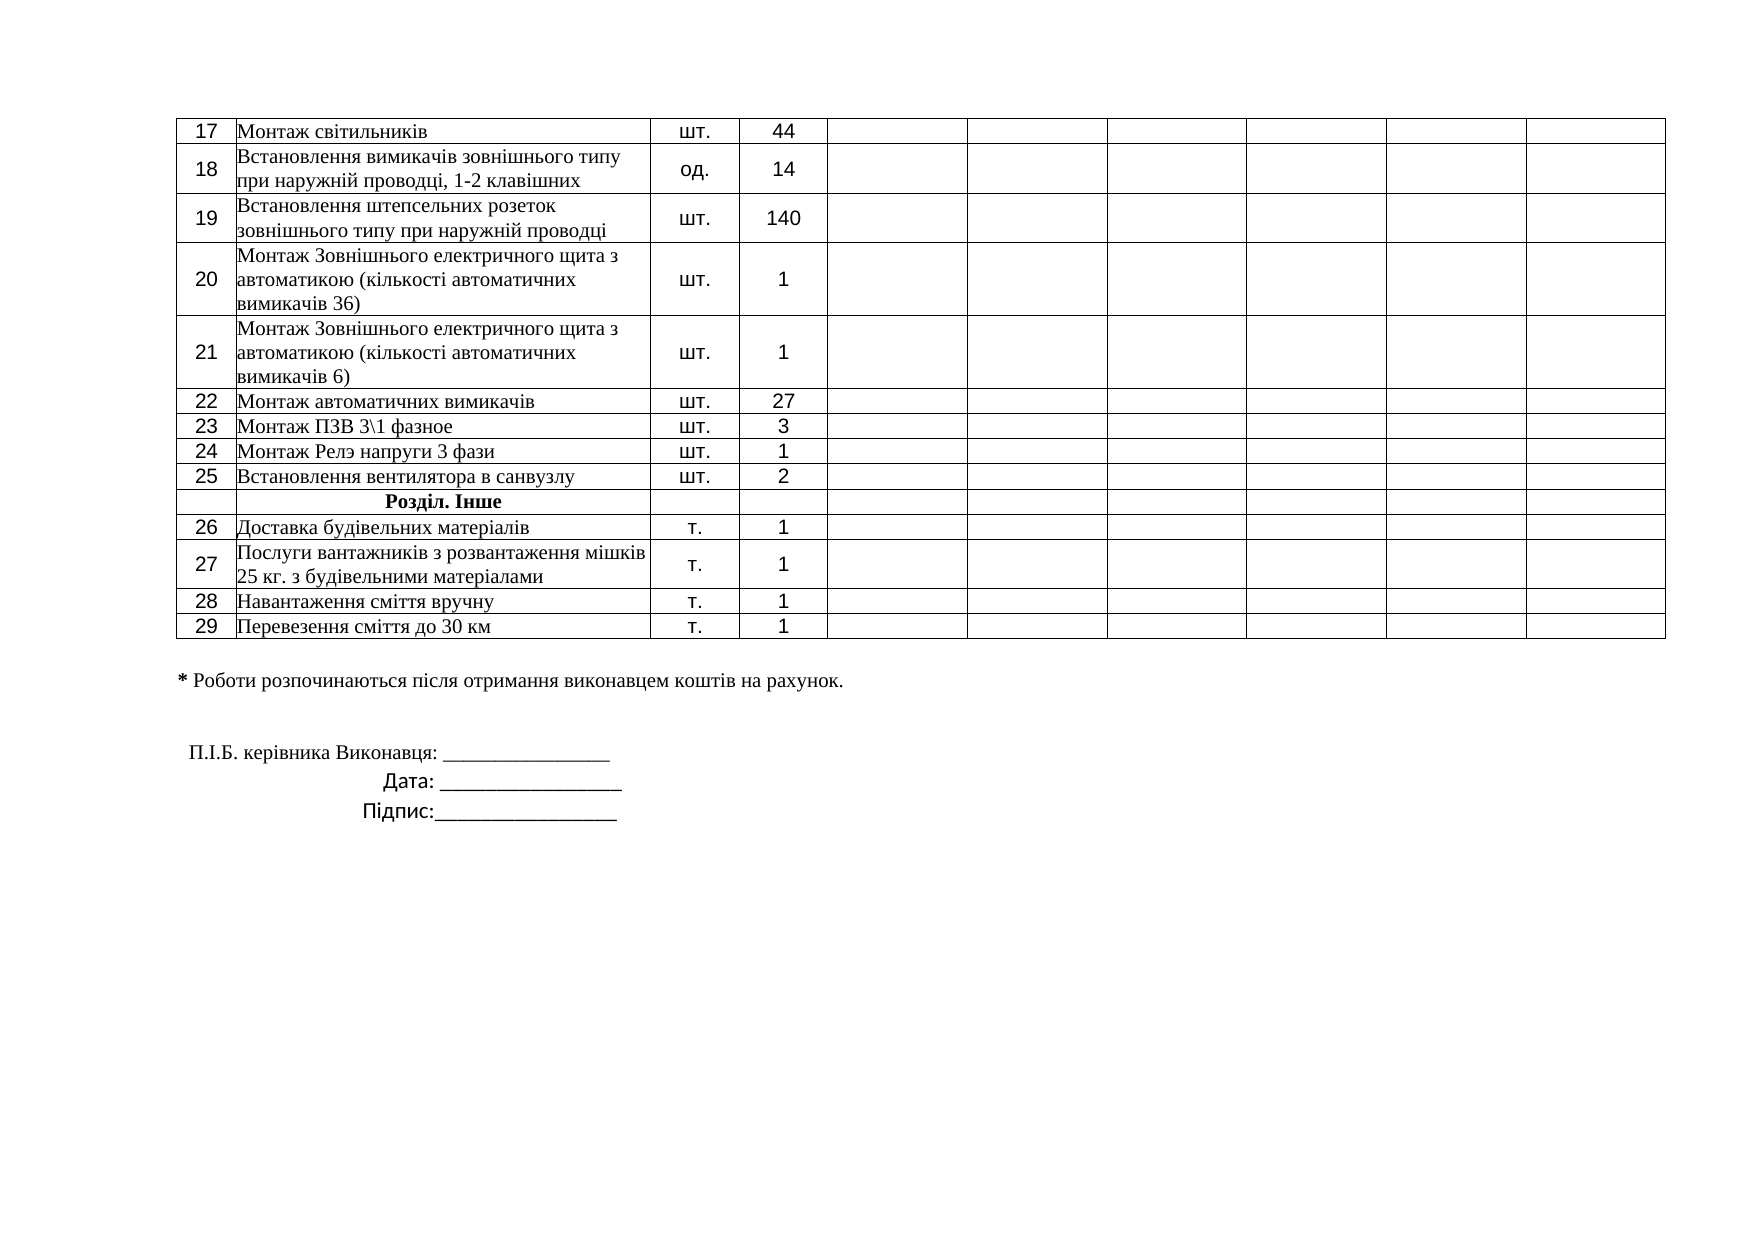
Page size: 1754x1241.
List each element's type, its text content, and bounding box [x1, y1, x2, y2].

table_cell [1108, 316, 1246, 388]
table_cell [1108, 515, 1246, 539]
table_cell Монтаж ПЗВ 3\1 фазное [237, 414, 650, 438]
table_cell [1527, 144, 1665, 192]
table_cell 20 [177, 243, 236, 315]
table_cell Послуги вантажників з розвантаження мішків 25 кг. з будівельними матеріалами [237, 540, 650, 588]
table_cell од. [651, 144, 739, 192]
table_cell 1 [740, 439, 827, 463]
table_cell [1387, 194, 1526, 242]
table_cell [1247, 389, 1386, 413]
table_cell Монтаж Зовнішнього електричного щита з автоматикою (кількості автоматичних вимикачів 36) [237, 243, 650, 315]
table_cell [1387, 515, 1526, 539]
table_cell [1387, 316, 1526, 388]
table_cell 21 [177, 316, 236, 388]
table_cell [968, 316, 1107, 388]
table_cell [828, 490, 967, 513]
table_cell [740, 490, 827, 513]
table_cell 27 [740, 389, 827, 413]
table_cell [1527, 243, 1665, 315]
table_cell шт. [651, 194, 739, 242]
table_cell [1527, 439, 1665, 463]
table_cell [1247, 614, 1386, 638]
table_cell т. [651, 589, 739, 613]
table_cell [1247, 316, 1386, 388]
table_cell [968, 243, 1107, 315]
table_cell 25 [177, 464, 236, 488]
table_cell Монтаж світильників [237, 119, 650, 143]
table_cell Монтаж автоматичних вимикачів [237, 389, 650, 413]
table_cell [1108, 243, 1246, 315]
table_cell 1 [740, 316, 827, 388]
table_cell 19 [177, 194, 236, 242]
table_cell 18 [177, 144, 236, 192]
table_cell 1 [740, 540, 827, 588]
table_cell 140 [740, 194, 827, 242]
table_cell [1108, 194, 1246, 242]
table_cell [828, 614, 967, 638]
table_cell 22 [177, 389, 236, 413]
table_cell [1247, 194, 1386, 242]
table_cell 2 [740, 464, 827, 488]
table_cell [828, 316, 967, 388]
table_cell [968, 464, 1107, 488]
table_cell [1108, 464, 1246, 488]
table_cell шт. [651, 243, 739, 315]
table_cell 26 [177, 515, 236, 539]
table_cell [1247, 144, 1386, 192]
table_cell шт. [651, 119, 739, 143]
table_cell [1387, 439, 1526, 463]
table_cell [828, 389, 967, 413]
table_cell [828, 414, 967, 438]
table_cell [1247, 490, 1386, 513]
table_cell [1108, 414, 1246, 438]
text * Роботи розпочинаються після отримання виконавцем коштів на рахунок. [177, 668, 1665, 692]
table_cell [828, 515, 967, 539]
table_cell шт. [651, 439, 739, 463]
table_cell Встановлення штепсельних розеток зовнішнього типу при наружній проводці [237, 194, 650, 242]
table_cell Встановлення вимикачів зовнішнього типу при наружній проводці, 1-2 клавiшних [237, 144, 650, 192]
table_cell [1108, 389, 1246, 413]
table_cell 1 [740, 243, 827, 315]
table_cell т. [651, 515, 739, 539]
table_cell Перевезення сміття до 30 км [237, 614, 650, 638]
table_cell 1 [740, 589, 827, 613]
table_cell [1108, 490, 1246, 513]
table_cell [1108, 119, 1246, 143]
table_cell [1527, 194, 1665, 242]
table_cell 28 [177, 589, 236, 613]
table_cell [1527, 316, 1665, 388]
table_cell [1247, 540, 1386, 588]
table_cell шт. [651, 389, 739, 413]
table_cell [1247, 414, 1386, 438]
table_cell [968, 589, 1107, 613]
table_cell [1527, 515, 1665, 539]
table_cell [1527, 540, 1665, 588]
table_cell 1 [740, 614, 827, 638]
table_cell [968, 540, 1107, 588]
table_cell 24 [177, 439, 236, 463]
table_cell 1 [740, 515, 827, 539]
table_cell Дата: ________________ [177, 764, 679, 794]
table_cell Підпис:________________ [177, 794, 679, 824]
table_cell [1387, 389, 1526, 413]
table_cell Монтаж Релэ напруги 3 фази [237, 439, 650, 463]
table_cell [1247, 464, 1386, 488]
table_cell Монтаж Зовнішнього електричного щита з автоматикою (кількості автоматичних вимикачів 6) [237, 316, 650, 388]
table_cell [968, 614, 1107, 638]
table_cell [1527, 589, 1665, 613]
table_cell [1247, 243, 1386, 315]
table_cell [968, 515, 1107, 539]
table_cell [1247, 515, 1386, 539]
table_cell [968, 389, 1107, 413]
table_cell [1387, 589, 1526, 613]
table_cell [828, 194, 967, 242]
table_cell [1387, 119, 1526, 143]
table_cell [1247, 439, 1386, 463]
table_cell [1527, 389, 1665, 413]
table_cell 3 [740, 414, 827, 438]
table_cell 44 [740, 119, 827, 143]
table_cell [1108, 589, 1246, 613]
table_cell [968, 490, 1107, 513]
table_cell [1247, 119, 1386, 143]
table_cell Встановлення вентилятора в санвузлу [237, 464, 650, 488]
table_cell [968, 194, 1107, 242]
table_cell шт. [651, 464, 739, 488]
table_cell [1247, 589, 1386, 613]
table_cell [1387, 414, 1526, 438]
table_cell [828, 119, 967, 143]
table_cell [1108, 540, 1246, 588]
table_cell [828, 589, 967, 613]
table_cell [177, 490, 236, 513]
table_cell [828, 243, 967, 315]
table_cell [1527, 119, 1665, 143]
table_cell Навантаження сміття вручну [237, 589, 650, 613]
table_cell [1108, 144, 1246, 192]
table_cell шт. [651, 414, 739, 438]
table_cell [1387, 490, 1526, 513]
table_cell 27 [177, 540, 236, 588]
table_cell т. [651, 614, 739, 638]
table_cell [1387, 464, 1526, 488]
table_cell [968, 119, 1107, 143]
table_cell [1387, 243, 1526, 315]
table_cell [1527, 414, 1665, 438]
table_cell [968, 414, 1107, 438]
table_cell Розділ. Інше [237, 490, 650, 513]
table_cell [1387, 144, 1526, 192]
table_cell [968, 439, 1107, 463]
table_cell [828, 464, 967, 488]
table_cell [968, 144, 1107, 192]
table_cell [828, 144, 967, 192]
table_cell [828, 439, 967, 463]
table_cell [1108, 614, 1246, 638]
table_cell [1108, 439, 1246, 463]
table_cell 17 [177, 119, 236, 143]
table_cell [1527, 464, 1665, 488]
table_cell Доставка будівельних матеріалів [237, 515, 650, 539]
table_cell [1527, 614, 1665, 638]
table_header П.І.Б. керівника Виконавця: ________________ [177, 716, 679, 764]
table_cell 23 [177, 414, 236, 438]
table_cell [651, 490, 739, 513]
table_cell [828, 540, 967, 588]
table_cell [1387, 540, 1526, 588]
table_cell [1387, 614, 1526, 638]
table_cell 29 [177, 614, 236, 638]
table_cell [1527, 490, 1665, 513]
table_cell т. [651, 540, 739, 588]
table_cell шт. [651, 316, 739, 388]
table_cell 14 [740, 144, 827, 192]
